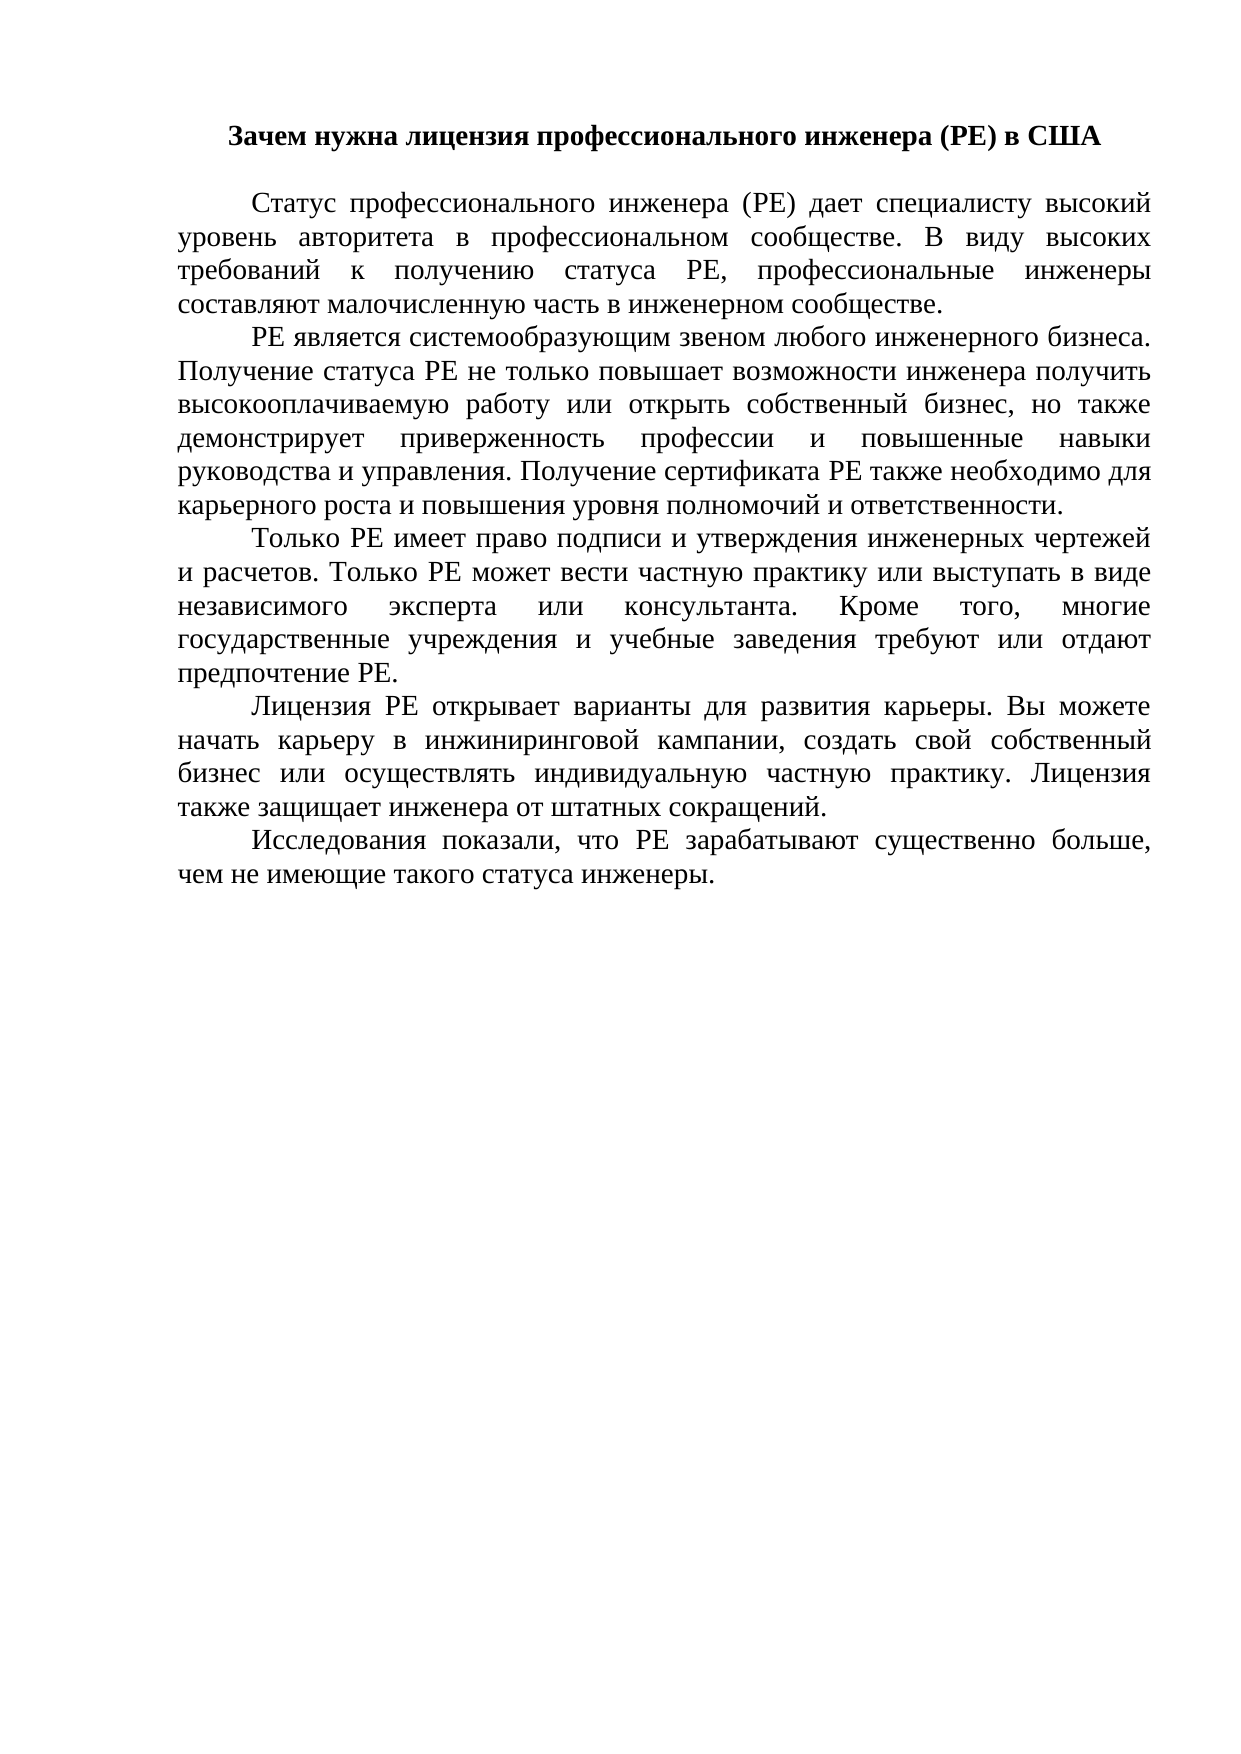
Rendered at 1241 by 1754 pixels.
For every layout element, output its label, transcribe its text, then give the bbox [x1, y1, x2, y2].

text Статус профессионального инженера (PE) дает специалисту высокий уровень авторитета в профессиональном сообществе. В виду высоких требований к получению статуса PE, профессиональные инженеры составляют малочисленную часть в инженерном сообществе. [177, 185, 1152, 319]
text Только PE имеет право подписи и утверждения инженерных чертежей и расчетов. Только PE может вести частную практику или выступать в виде независимого эксперта или консультанта. Кроме того, многие государственные учреждения и учебные заведения требуют или отдают предпочтение PE. [177, 521, 1152, 688]
text Лицензия PE открывает варианты для развития карьеры. Вы можете начать карьеру в инжиниринговой кампании, создать свой ​​собственный бизнес или осуществлять индивидуальную частную практику. Лицензия также защищает инженера от штатных сокращений. [177, 688, 1152, 822]
text Зачем нужна лицензия профессионального инженера (PE) в США [177, 118, 1152, 152]
text PE является системообразующим звеном любого инженерного бизнеса. Получение статуса PE не только повышает возможности инженера получить высокооплачиваемую работу или открыть собственный бизнес, но также демонстрирует приверженность профессии и повышенные навыки руководства и управления. Получение сертификата PE также необходимо для карьерного роста и повышения уровня полномочий и ответственности. [177, 319, 1152, 521]
text Исследования показали, что PE зарабатывают существенно больше, чем не имеющие такого статуса инженеры. [177, 822, 1152, 889]
